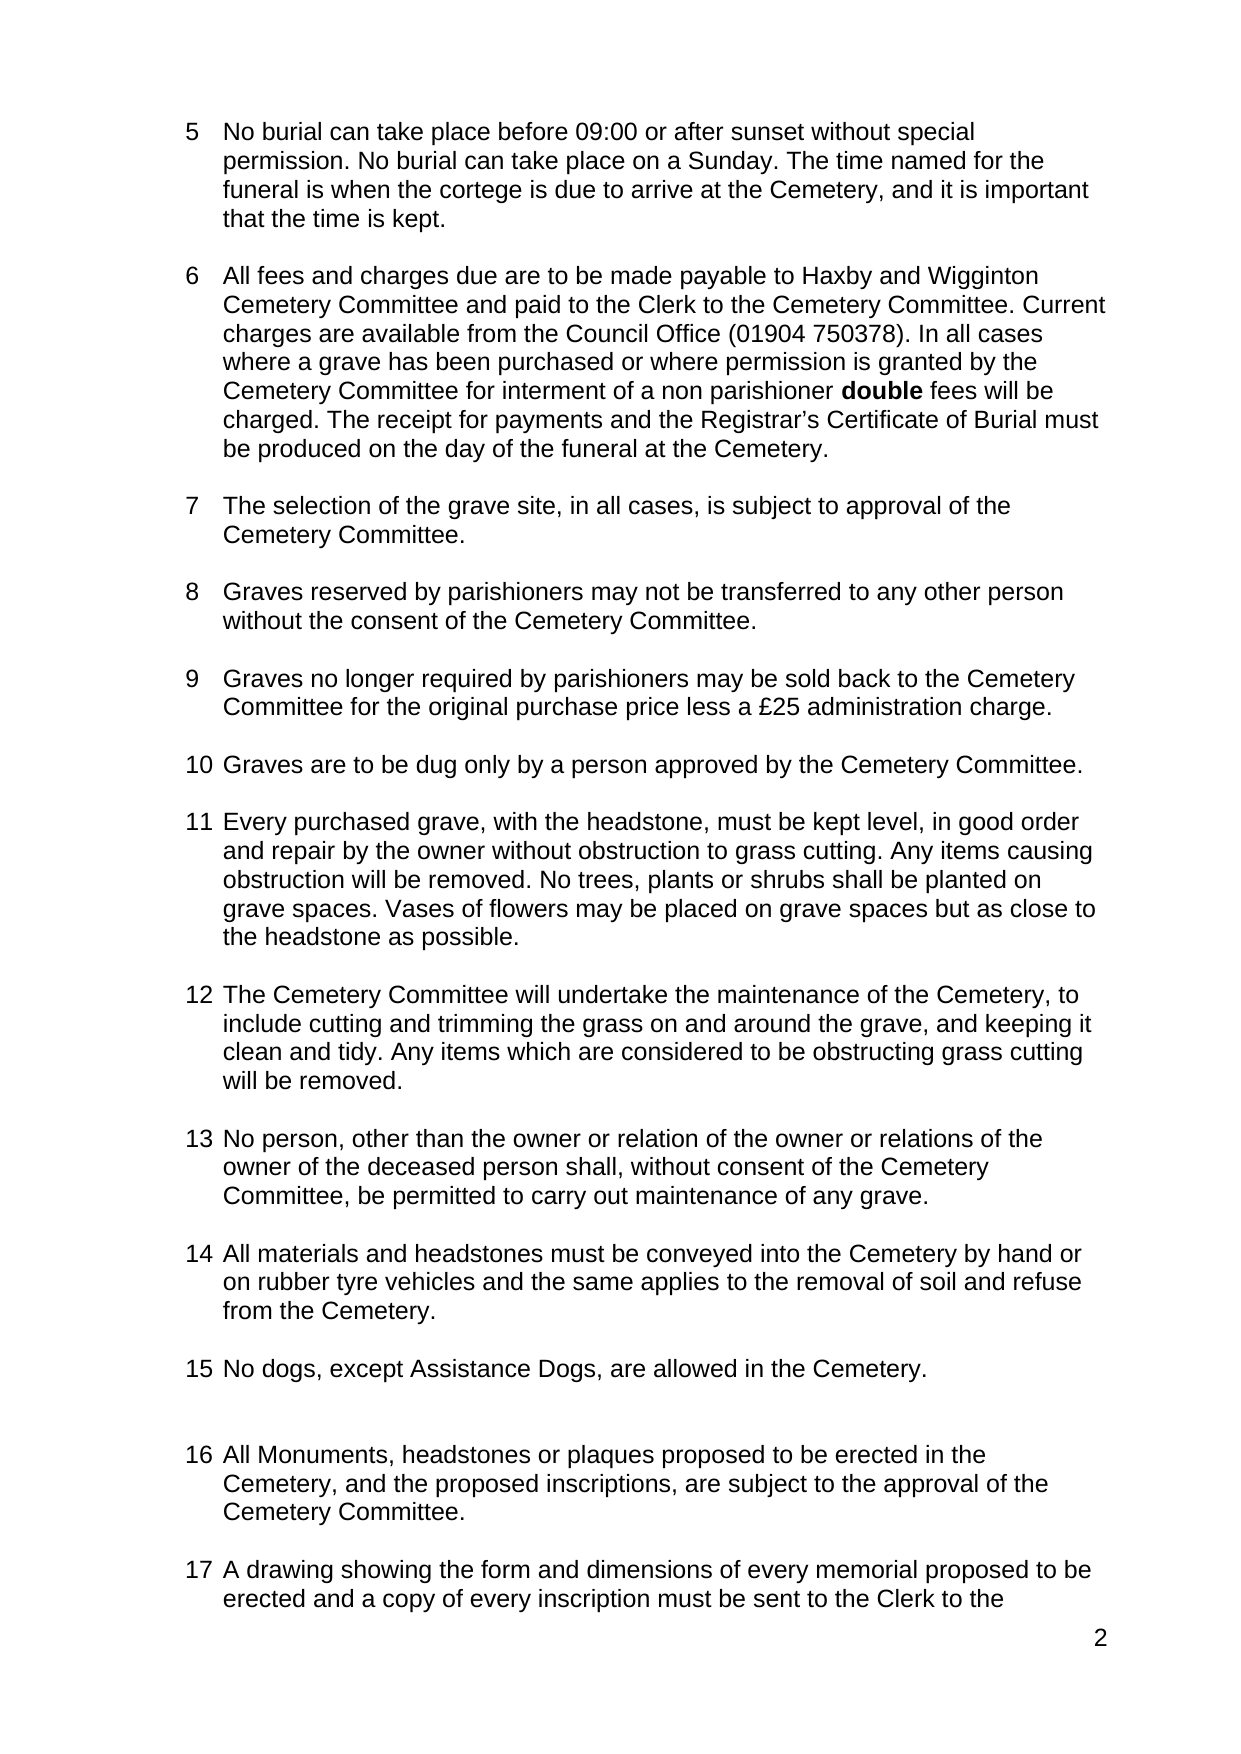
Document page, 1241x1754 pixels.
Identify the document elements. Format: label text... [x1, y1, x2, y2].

list Graves are to be dug only by a person approved by the Cemetery Committee. [185, 750, 1107, 779]
list All materials and headstones must be conveyed into the Cemetery by hand or on rubber tyre vehicles and the same applies to the removal of soil and refuse from the Cemetery. [185, 1239, 1107, 1325]
list The Cemetery Committee will undertake the maintenance of the Cemetery, to include cutting and trimming the grass on and around the grave, and keeping it clean and tidy. Any items which are considered to be obstructing grass cutting will be removed. [185, 980, 1107, 1095]
list Graves reserved by parishioners may not be transferred to any other person without the consent of the Cemetery Committee. [185, 577, 1107, 635]
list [185, 1555, 1107, 1612]
list Every purchased grave, with the headstone, must be kept level, in good order and repair by the owner without obstruction to grass cutting. Any items causing obstruction will be removed. No trees, plants or shrubs shall be planted on grave spaces. Vases of flowers may be placed on grave spaces but as close to the headstone as possible. [185, 807, 1107, 951]
list No dogs, except Assistance Dogs, are allowed in the Cemetery. [185, 1354, 1107, 1382]
list Graves no longer required by parishioners may be sold back to the Cemetery Committee for the original purchase price less a £25 administration charge. [185, 664, 1107, 721]
list No person, other than the owner or relation of the owner or relations of the owner of the deceased person shall, without consent of the Cemetery Committee, be permitted to carry out maintenance of any grave. [185, 1124, 1107, 1210]
list No burial can take place before 09:00 or after sunset without special permission. No burial can take place on a Sunday. The time named for the funeral is when the cortege is due to arrive at the Cemetery, and it is important that the time is kept. [185, 117, 1107, 232]
list All fees and charges due are to be made payable to Haxby and Wigginton Cemetery Committee and paid to the Clerk to the Cemetery Committee. Current charges are available from the Council Office (01904 750378). In all cases where a grave has been purchased or where permission is granted by the Cemetery Committee for interment of a non parishioner double fees will be charged. The receipt for payments and the Registrar’s Certificate of Burial must be produced on the day of the funeral at the Cemetery. [185, 261, 1107, 462]
list The selection of the grave site, in all cases, is subject to approval of the Cemetery Committee. [185, 491, 1107, 549]
list All Monuments, headstones or plaques proposed to be erected in the Cemetery, and the proposed inscriptions, are subject to the approval of the Cemetery Committee. [185, 1440, 1107, 1526]
